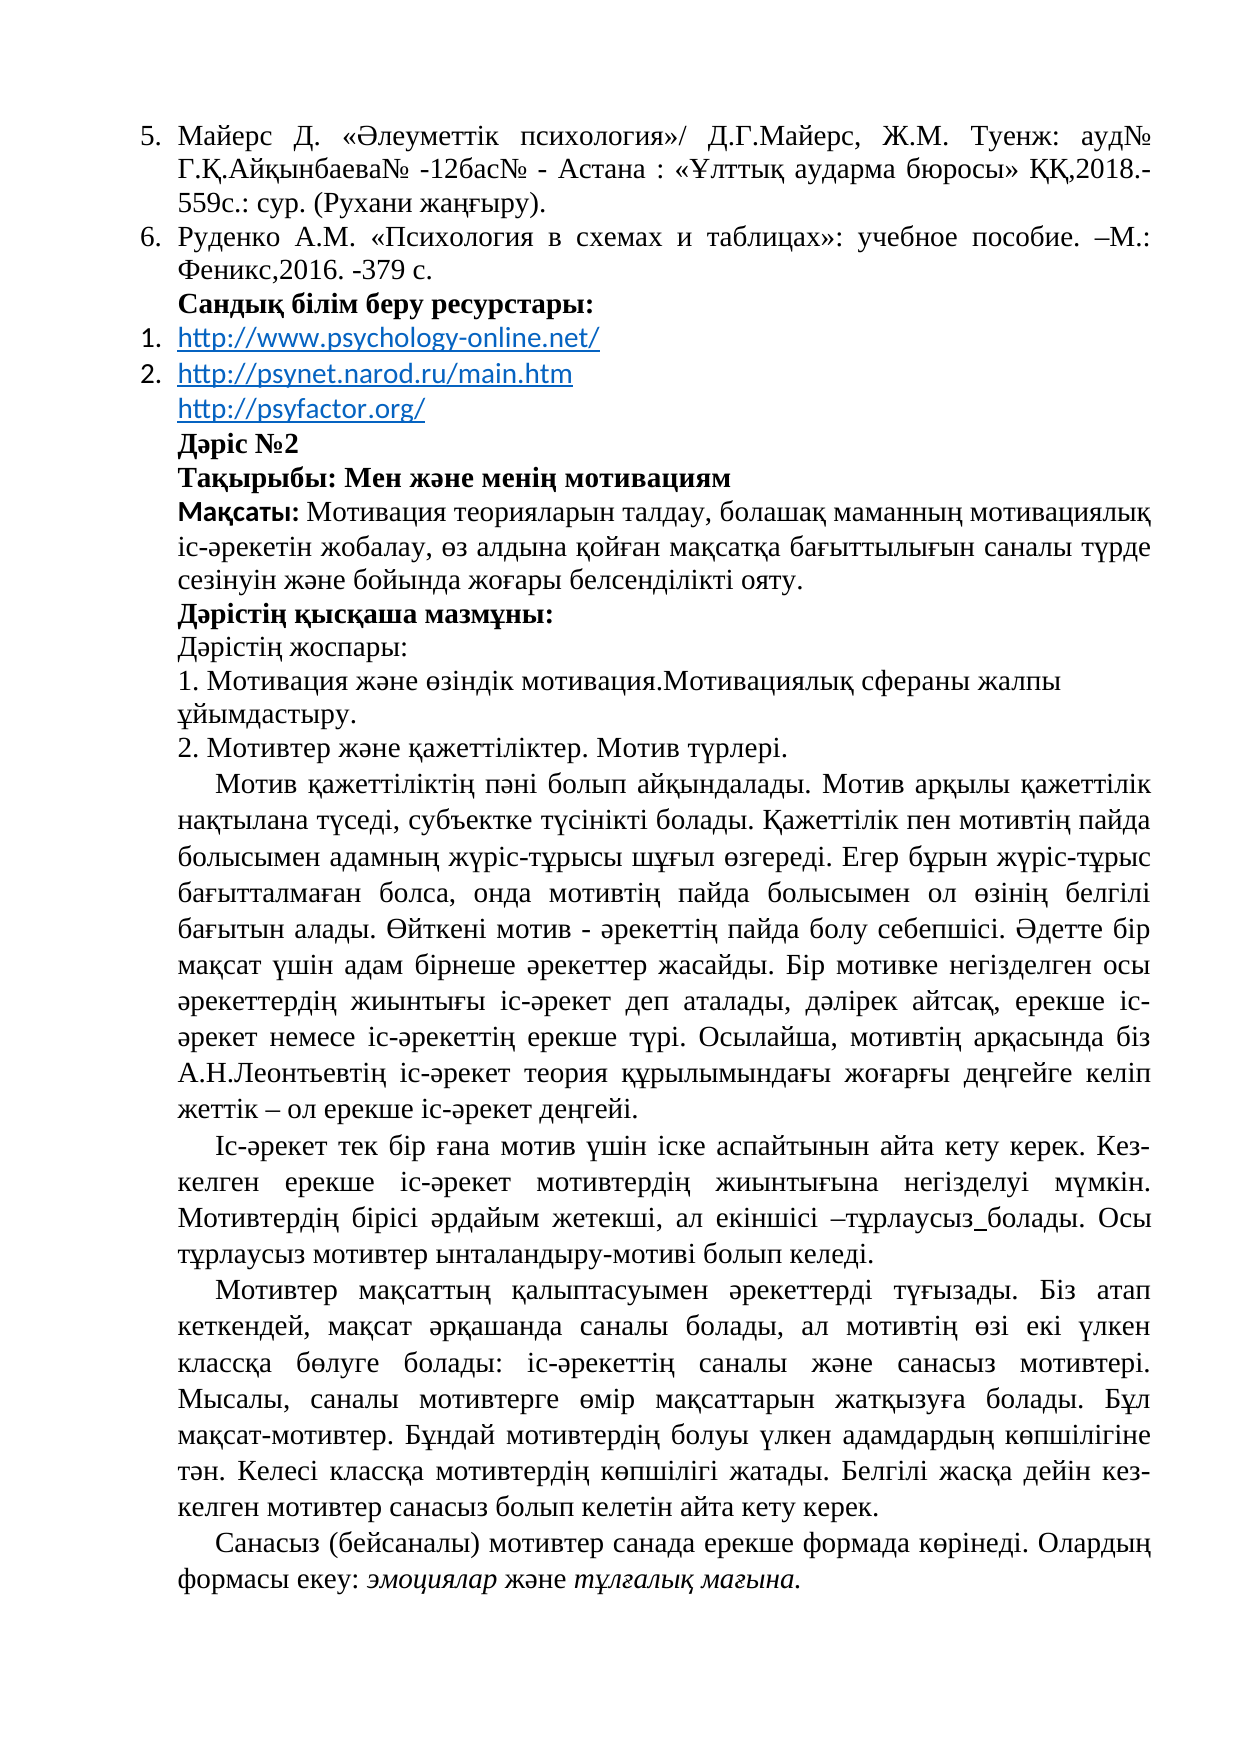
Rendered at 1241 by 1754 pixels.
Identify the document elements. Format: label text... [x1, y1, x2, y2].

text Санасыз (бейсаналы) мотивтер санада ерекше формада көрінеді. Олардың формасы екеу: эмоциялар және тұлғалық мағына. [177, 1525, 1152, 1595]
text 2. Мотивтер және қажеттіліктер. Мотив түрлері. [177, 730, 1152, 764]
text http://psyfactor.org/ [177, 391, 1152, 426]
text Дәріс №2 [177, 426, 1152, 460]
text Іс-әрекет тек бір ғана мотив үшін іске аспайтынын айта кету керек. Кез-келген ерекше іс-әрекет мотивтердің жиынтығына негізделуі мүмкін. Мотивтердің бірісі әрдайым жетекші, ал екіншісі –тұрлаусыз болады. Осы тұрлаусыз мотивтер ынталандыру-мотиві болып келеді. [177, 1128, 1152, 1270]
text Мотивтер мақсаттың қалыптасуымен әрекеттерді түғызады. Біз атап кеткендей, мақсат әрқашанда саналы болады, ал мотивтің өзі екі үлкен классқа бөлуге болады: іс-әрекеттің саналы және санасыз мотивтері. Мысалы, саналы мотивтерге өмір мақсаттарын жатқызуға болады. Бұл мақсат-мотивтер. Бұндай мотивтердің болуы үлкен адамдардың көпшілігіне тән. Келесі классқа мотивтердің көпшілігі жатады. Белгілі жасқа дейін кез-келген мотивтер санасыз болып келетін айта кету керек. [177, 1272, 1152, 1523]
list Майерс Д. «Әлеуметтік психология»/ Д.Г.Майерс, Ж.М. Туенж: ауд№ Г.Қ.Айқынбаева№ -12бас№ - Астана : «Ұлттық аударма бюросы» ҚҚ,2018.-559с.: сур. (Рухани жаңғыру). [140, 118, 1152, 219]
text Мақсаты: Мотивация теорияларын талдау, болашақ маманның мотивациялық іс-әрекетін жобалау, өз алдына қойған мақсатқа бағыттылығын саналы түрде сезінуін және бойында жоғары белсенділікті ояту. [177, 493, 1152, 596]
list http://www.psychology-online.net/ [140, 319, 1152, 355]
list Руденко А.М. «Психология в схемах и таблицах»: учебное пособие. –М.: Феникс,2016. -379 с. [140, 219, 1152, 286]
text Дәрістің жоспары: [177, 629, 1152, 663]
text Мотив қажеттіліктің пәні болып айқындалады. Мотив арқылы қажеттілік нақтылана түседі, субъектке түсінікті болады. Қажеттілік пен мотивтің пайда болысымен адамның жүріс-тұрысы шұғыл өзгереді. Егер бұрын жүріс-тұрыс бағытталмаған болса, онда мотивтің пайда болысымен ол өзінің белгілі бағытын алады. Өйткені мотив - әрекеттің пайда болу себепшісі. Әдетте бір мақсат үшін адам бірнеше әрекеттер жасайды. Бір мотивке негізделген осы әрекеттердің жиынтығы іс-әрекет деп аталады, дәлірек айтсақ, ерекше іс-әрекет немесе іс-әрекеттің ерекше түрі. Осылайша, мотивтің арқасында біз А.Н.Леонтьевтің іс-әрекет теория құрылымындағы жоғарғы деңгейге келіп жеттік – ол ерекше іс-әрекет деңгейі. [177, 766, 1152, 1125]
list http://psynet.narod.ru/main.htm [140, 355, 1152, 391]
text Сандық білім беру ресурстары: [177, 286, 1152, 319]
text Дәрістің қысқаша мазмұны: [177, 596, 1152, 629]
text Тақырыбы: Мен және менің мотивациям [177, 460, 1152, 493]
text 1. Мотивация және өзіндік мотивация.Мотивациялық сфераны жалпы ұйымдастыру. [177, 663, 1152, 730]
